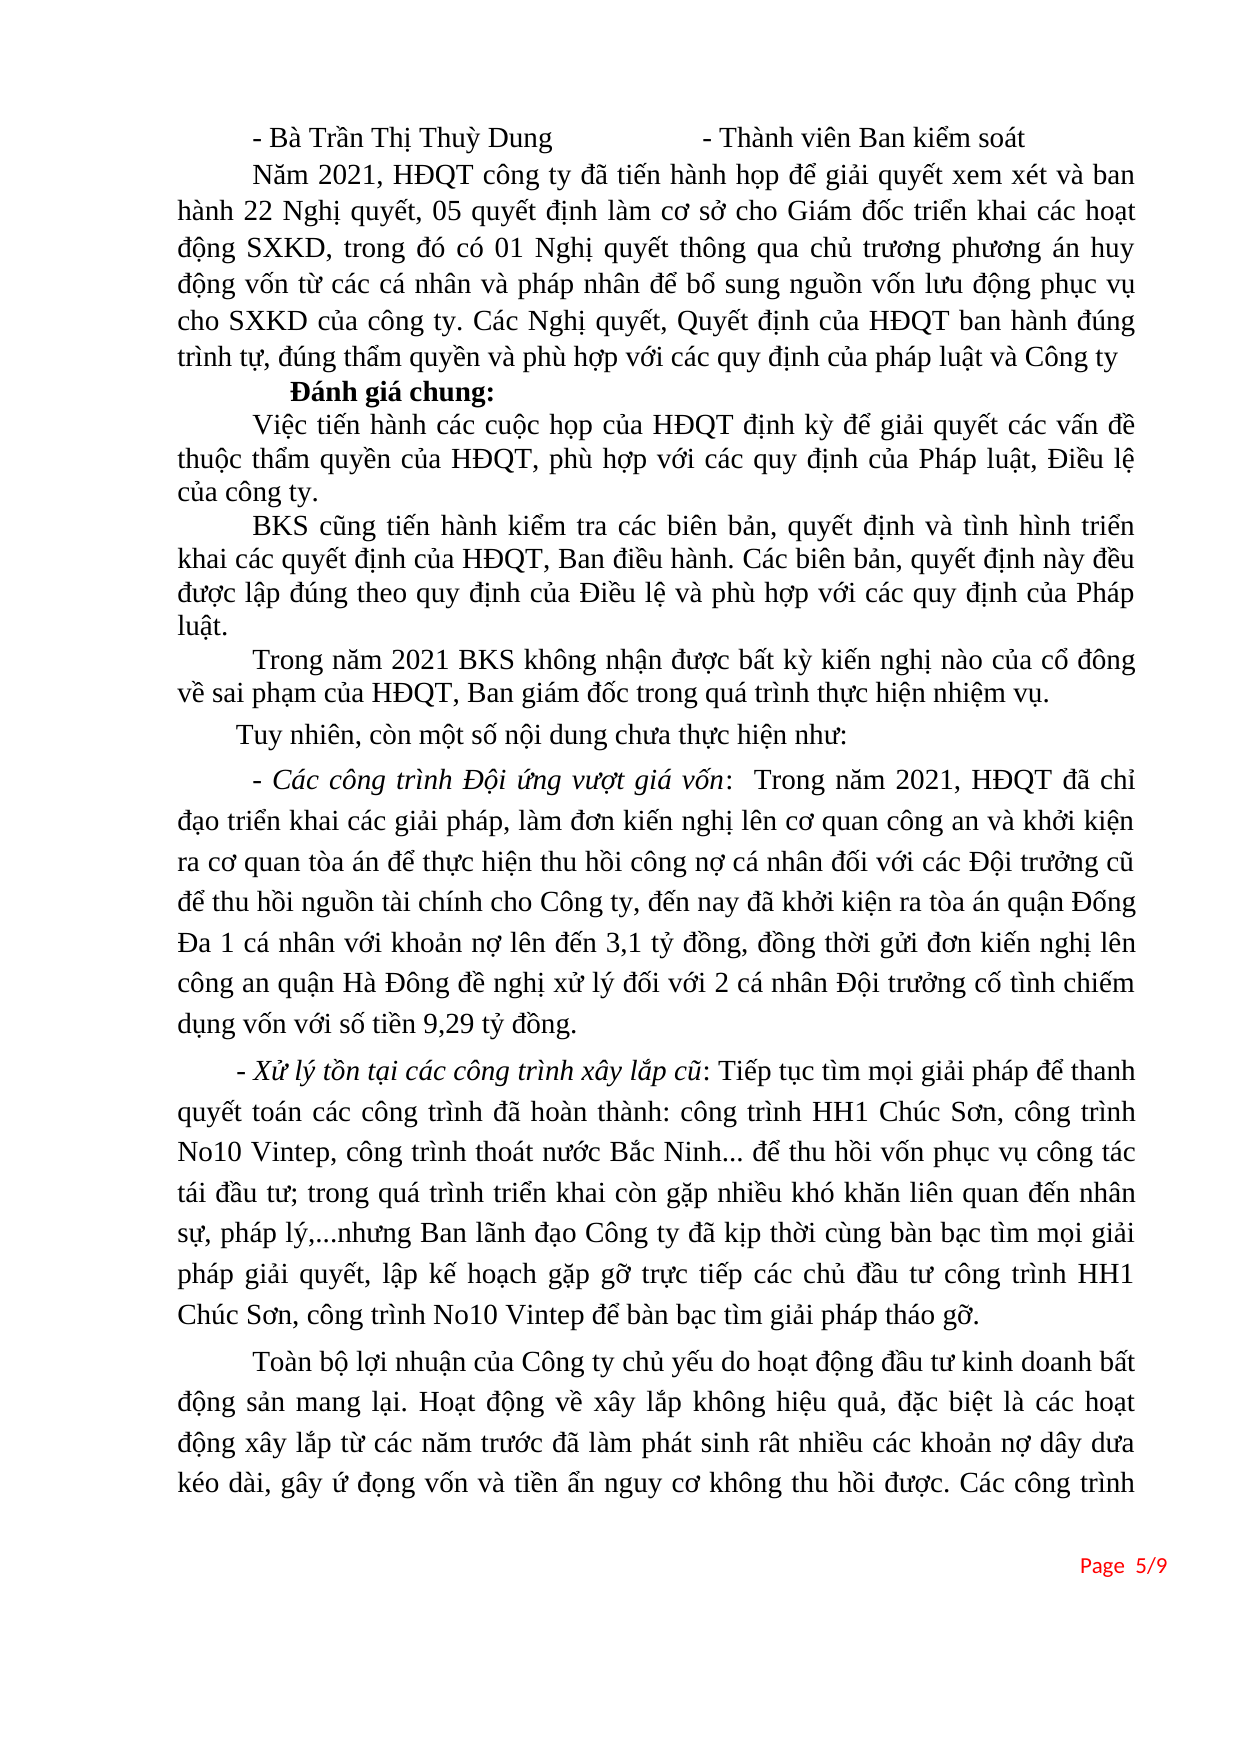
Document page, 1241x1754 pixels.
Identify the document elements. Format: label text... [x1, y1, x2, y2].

text Trong năm 2021 BKS không nhận được bất kỳ kiến nghị nào của cổ đông về sai phạm của HĐQT, Ban giám đốc trong quá trình thực hiện nhiệm vụ. [177, 642, 1137, 709]
list Năm 2021, HĐQT công ty đã tiến hành họp để giải quyết xem xét và ban hành 22 Nghị quyết, 05 quyết định làm cơ sở cho Giám đốc triển khai các hoạt động SXKD, trong đó có 01 Nghị quyết thông qua chủ trương phương án huy động vốn từ các cá nhân và pháp nhân để bổ sung nguồn vốn lưu động phục vụ cho SXKD của công ty. Các Nghị quyết, Quyết định của HĐQT ban hành đúng trình tự, đúng thẩm quyền và phù hợp với các quy định của pháp luật và Công ty [177, 155, 1137, 374]
list Đánh giá chung: [289, 374, 1137, 407]
text BKS cũng tiến hành kiểm tra các biên bản, quyết định và tình hình triển khai các quyết định của HĐQT, Ban điều hành. Các biên bản, quyết định này đều được lập đúng theo quy định của Điều lệ và phù hợp với các quy định của Pháp luật. [177, 508, 1137, 642]
text Việc tiến hành các cuộc họp của HĐQT định kỳ để giải quyết các vấn đề thuộc thẩm quyền của HĐQT, phù hợp với các quy định của Pháp luật, Điều lệ của công ty. [177, 407, 1137, 508]
text - Xử lý tồn tại các công trình xây lắp cũ: Tiếp tục tìm mọi giải pháp để thanh quyết toán các công trình đã hoàn thành: công trình HH1 Chúc Sơn, công trình No10 Vintep, công trình thoát nước Bắc Ninh... để thu hồi vốn phục vụ công tác tái đầu tư; trong quá trình triển khai còn gặp nhiều khó khăn liên quan đến nhân sự, pháp lý,...nhưng Ban lãnh đạo Công ty đã kịp thời cùng bàn bạc tìm mọi giải pháp giải quyết, lập kế hoạch gặp gỡ trực tiếp các chủ đầu tư công trình HH1 Chúc Sơn, công trình No10 Vintep để bàn bạc tìm giải pháp tháo gỡ. [177, 1048, 1137, 1332]
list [177, 1338, 1137, 1501]
text Tuy nhiên, còn một số nội dung chưa thực hiện như: [177, 717, 1137, 751]
list - Bà Trần Thị Thuỳ Dung - Thành viên Ban kiểm soát [177, 118, 1137, 155]
text - Các công trình Đội ứng vượt giá vốn: Trong năm 2021, HĐQT đã chỉ đạo triển khai các giải pháp, làm đơn kiến nghị lên cơ quan công an và khởi kiện ra cơ quan tòa án để thực hiện thu hồi công nợ cá nhân đối với các Đội trưởng cũ để thu hồi nguồn tài chính cho Công ty, đến nay đã khởi kiện ra tòa án quận Đống Đa 1 cá nhân với khoản nợ lên đến 3,1 tỷ đồng, đồng thời gửi đơn kiến nghị lên công an quận Hà Đông đề nghị xử lý đối với 2 cá nhân Đội trưởng cố tình chiếm dụng vốn với số tiền 9,29 tỷ đồng. [177, 757, 1137, 1042]
